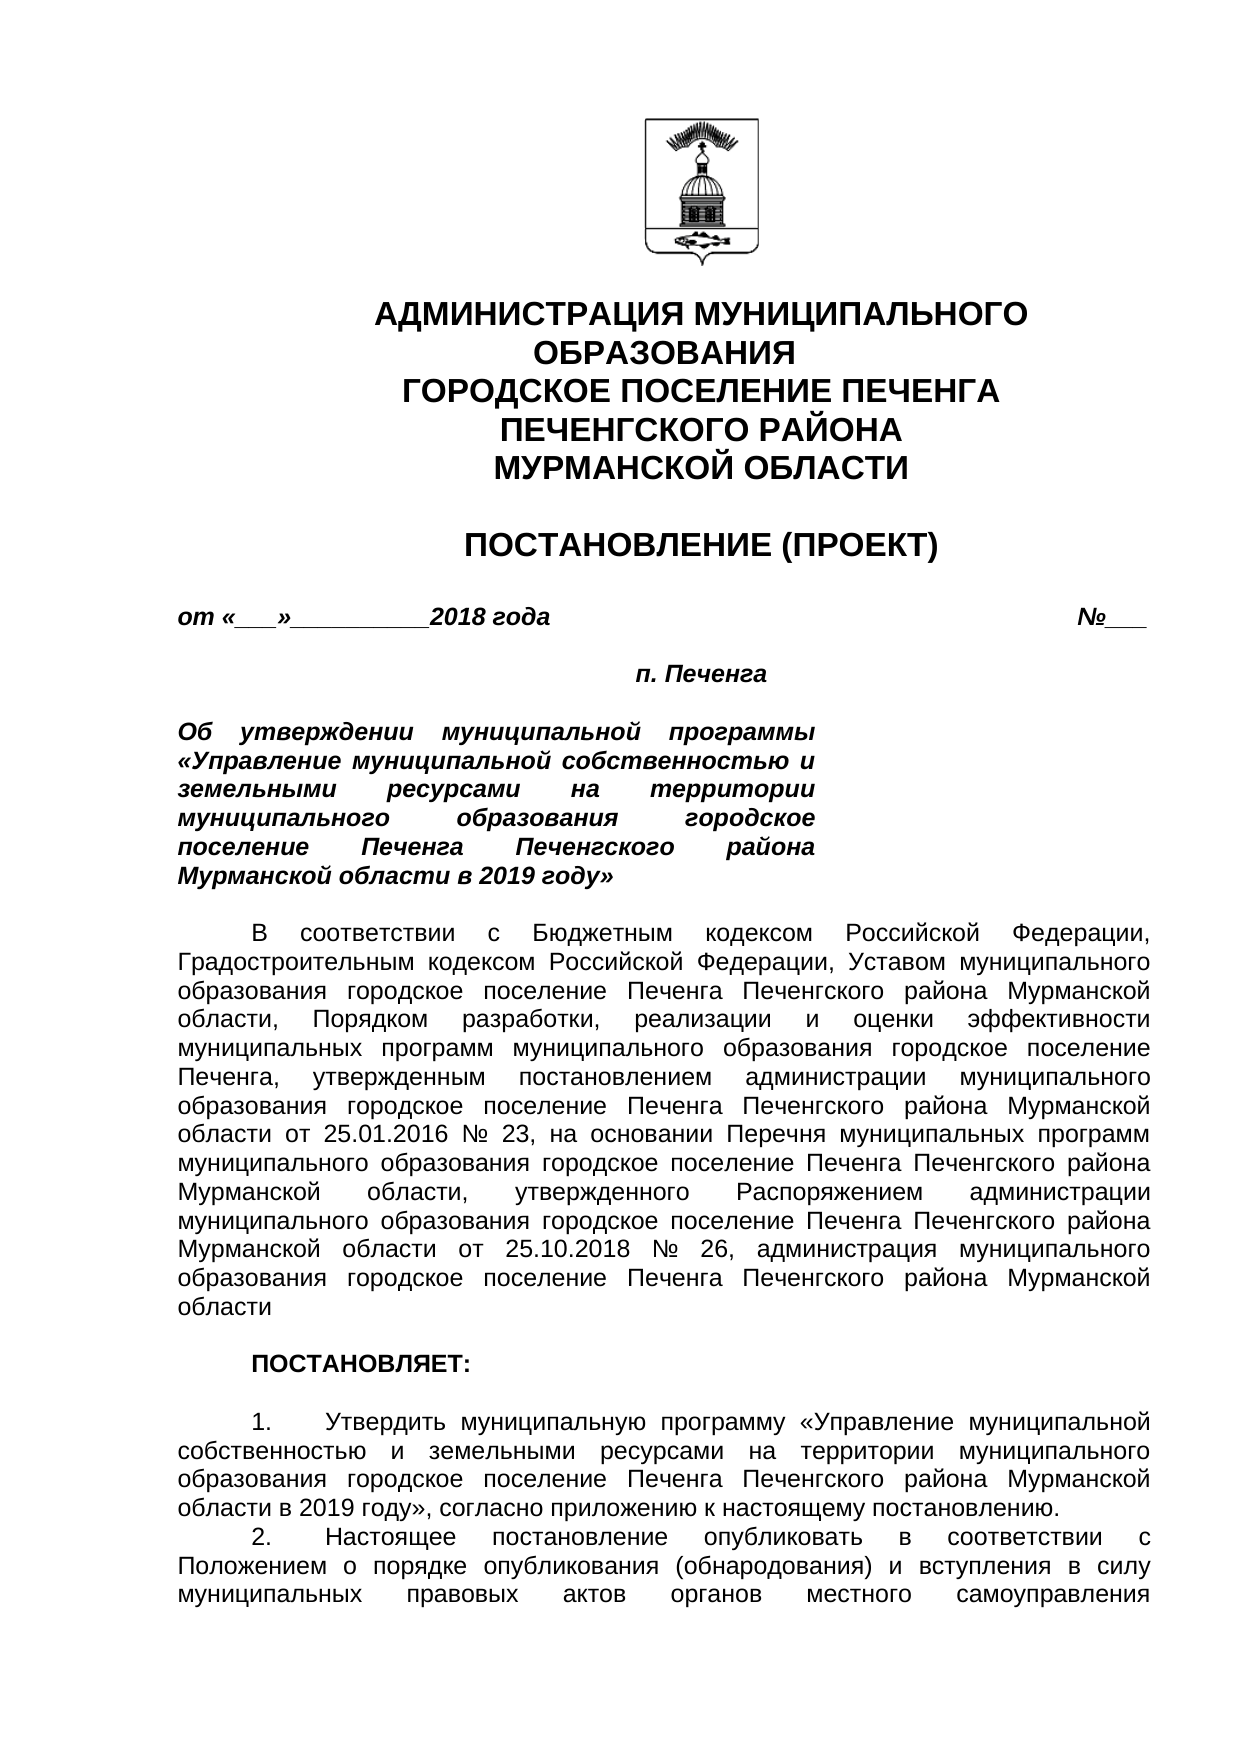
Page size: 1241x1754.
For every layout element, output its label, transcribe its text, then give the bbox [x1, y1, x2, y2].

text ПЕЧЕНГСКОГО РАЙОНА [177, 410, 1152, 448]
text от «___»__________2018 года №___ [177, 602, 1152, 631]
text В соответствии с Бюджетным кодексом Российской Федерации, Градостроительным кодексом Российской Федерации, Уставом муниципального образования городское поселение Печенга Печенгского района Мурманской области, Порядком разработки, реализации и оценки эффективности муниципальных программ муниципального образования городское поселение Печенга, утвержденным постановлением администрации муниципального образования городское поселение Печенга Печенгского района Мурманской области от 25.01.2016 № 23, на основании Перечня муниципальных программ муниципального образования городское поселение Печенга Печенгского района Мурманской области, утвержденного Распоряжением администрации муниципального образования городское поселение Печенга Печенгского района Мурманской области от 25.10.2018 № 26, администрация муниципального образования городское поселение Печенга Печенгского района Мурманской области [177, 918, 1152, 1321]
text ПОСТАНОВЛЯЕТ: [177, 1349, 1152, 1378]
text ПОСТАНОВЛЕНИЕ (ПРОЕКТ) [177, 525, 1152, 563]
text п. Печенга [177, 659, 1152, 688]
text ГОРОДСКОЕ ПОСЕЛЕНИЕ ПЕЧЕНГА [177, 371, 1152, 410]
list Утвердить муниципальную программу «Управление муниципальной собственностью и земельными ресурсами на территории муниципального образования городское поселение Печенга Печенгского района Мурманской области в 2019 году», согласно приложению к настоящему постановлению. [177, 1407, 1152, 1522]
text МУРМАНСКОЙ ОБЛАСТИ [177, 448, 1152, 487]
text АДМИНИСТРАЦИЯ МУНИЦИПАЛЬНОГО ОБРАЗОВАНИЯ [177, 294, 1152, 371]
picture [644, 118, 759, 266]
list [177, 1522, 1152, 1608]
table_header Об утверждении муниципальной программы «Управление муниципальной собственностью и земельными ресурсами на территории муниципального образования городское поселение Печенга Печенгского района Мурманской области в 2019 году» [166, 717, 827, 889]
